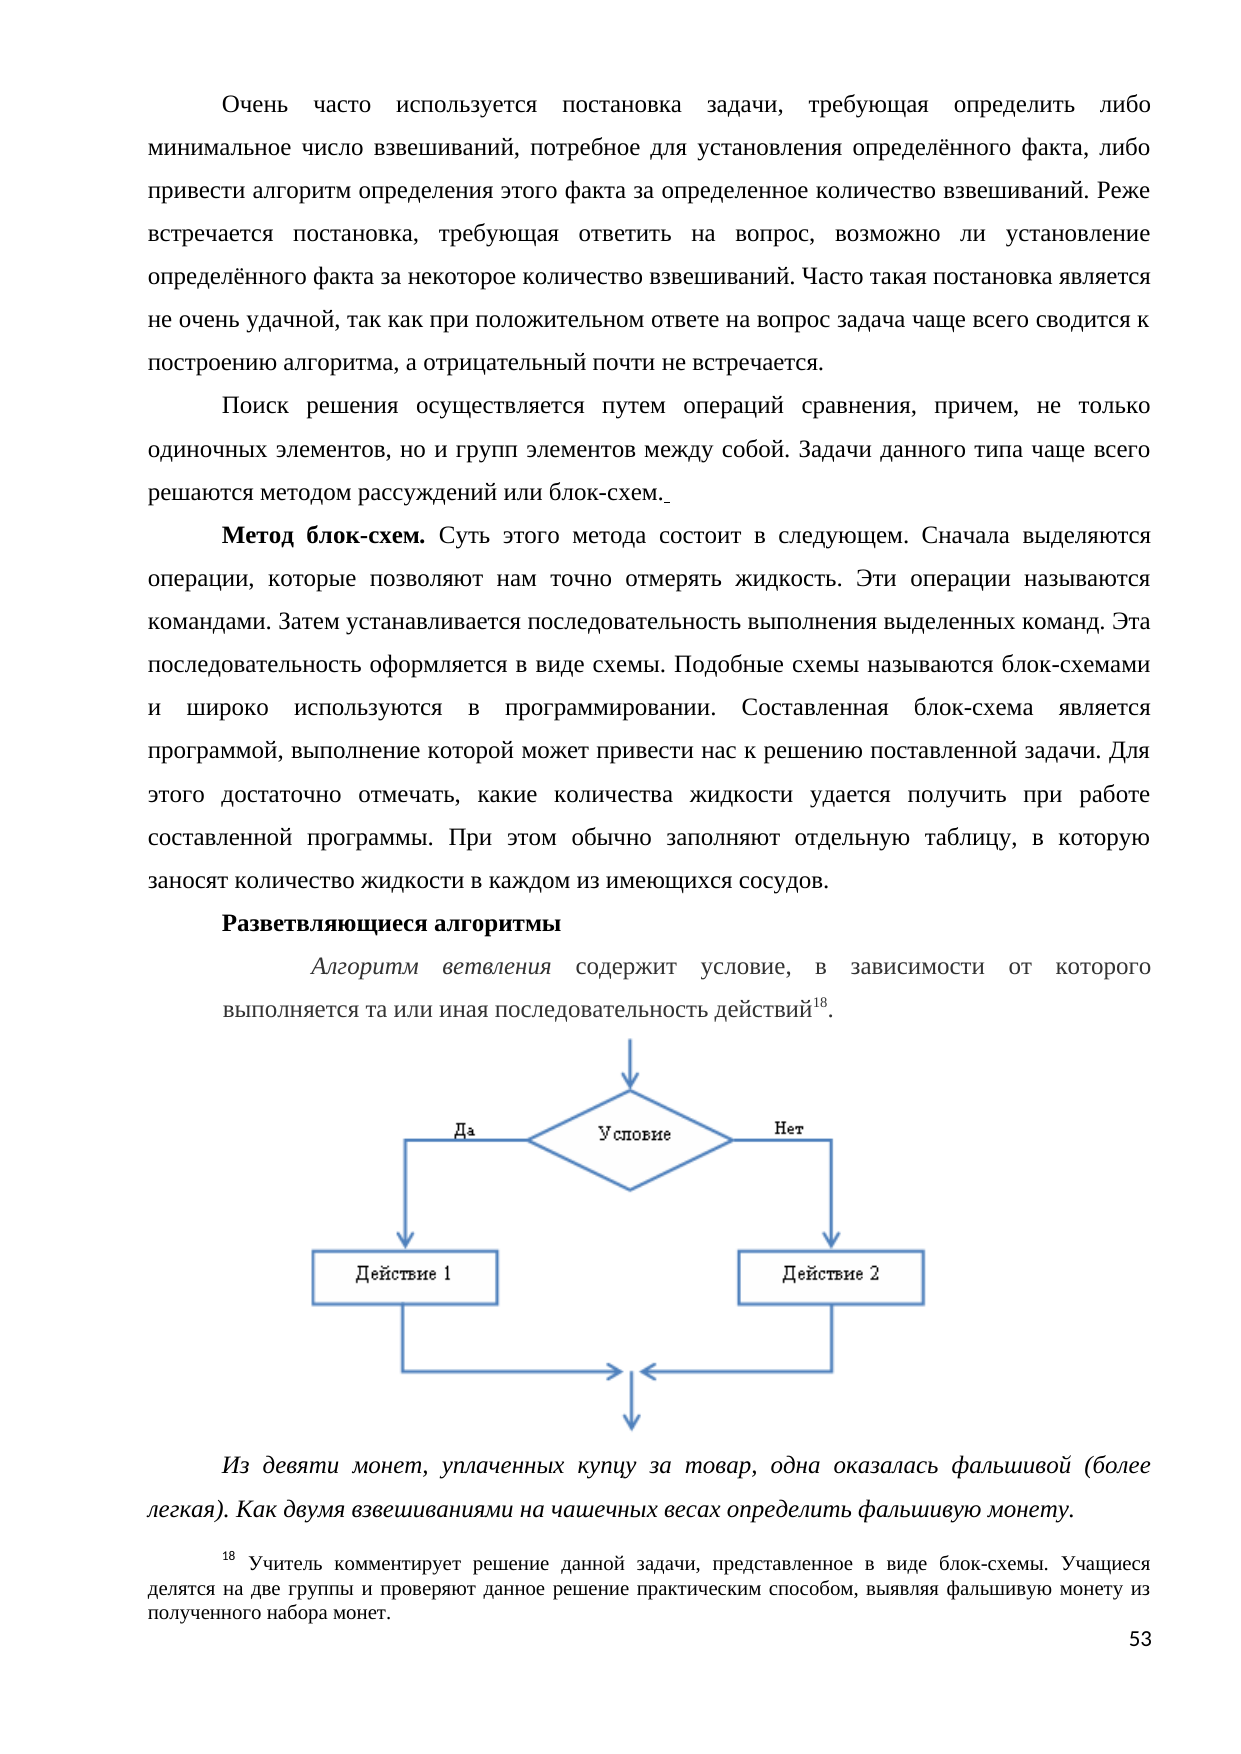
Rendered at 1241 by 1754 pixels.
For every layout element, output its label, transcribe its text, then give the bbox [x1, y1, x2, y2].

text Поиск решения осуществляется путем операций сравнения, причем, не только одиночных элементов, но и групп элементов между собой. Задачи данного типа чаще всего решаются методом рассуждений или блок-схем. [148, 391, 1152, 506]
text Очень часто используется постановка задачи, требующая определить либо минимальное число взвешиваний, потребное для установления определённого факта, либо привести алгоритм определения этого факта за определенное количество взвешиваний. Реже встречается постановка, требующая ответить на вопрос, возможно ли установление определённого факта за некоторое количество взвешиваний. Часто такая постановка является не очень удачной, так как при положительном ответе на вопрос задача чаще всего сводится к построению алгоритма, а отрицательный почти не встречается. [148, 89, 1152, 376]
text Разветвляющиеся алгоритмы [148, 908, 1152, 937]
text Алгоритм ветвления содержит условие, в зависимости от которого выполняется та или иная последовательность действий. [223, 951, 1152, 1023]
text Из девяти монет, уплаченных купцу за товар, одна оказалась фальшивой (более легкая). Как двумя взвешиваниями на чашечных весах определить фальшивую монету. [148, 1451, 1152, 1522]
picture [311, 1037, 927, 1437]
text Метод блок-схем. Суть этого метода состоит в следующем. Сначала выделяются операции, которые позволяют нам точно отмерять жидкость. Эти операции называются командами. Затем устанавливается последовательность выполнения выделенных команд. Эта последовательность оформляется в виде схемы. Подобные схемы называются блок-схемами и широко используются в программировании. Составленная блок-схема является программой, выполнение которой может привести нас к решению поставленной задачи. Для этого достаточно отмечать, какие количества жидкости удается получить при работе составленной программы. При этом обычно заполняют отдельную таблицу, в которую заносят количество жидкости в каждом из имеющихся сосудов. [148, 520, 1152, 894]
